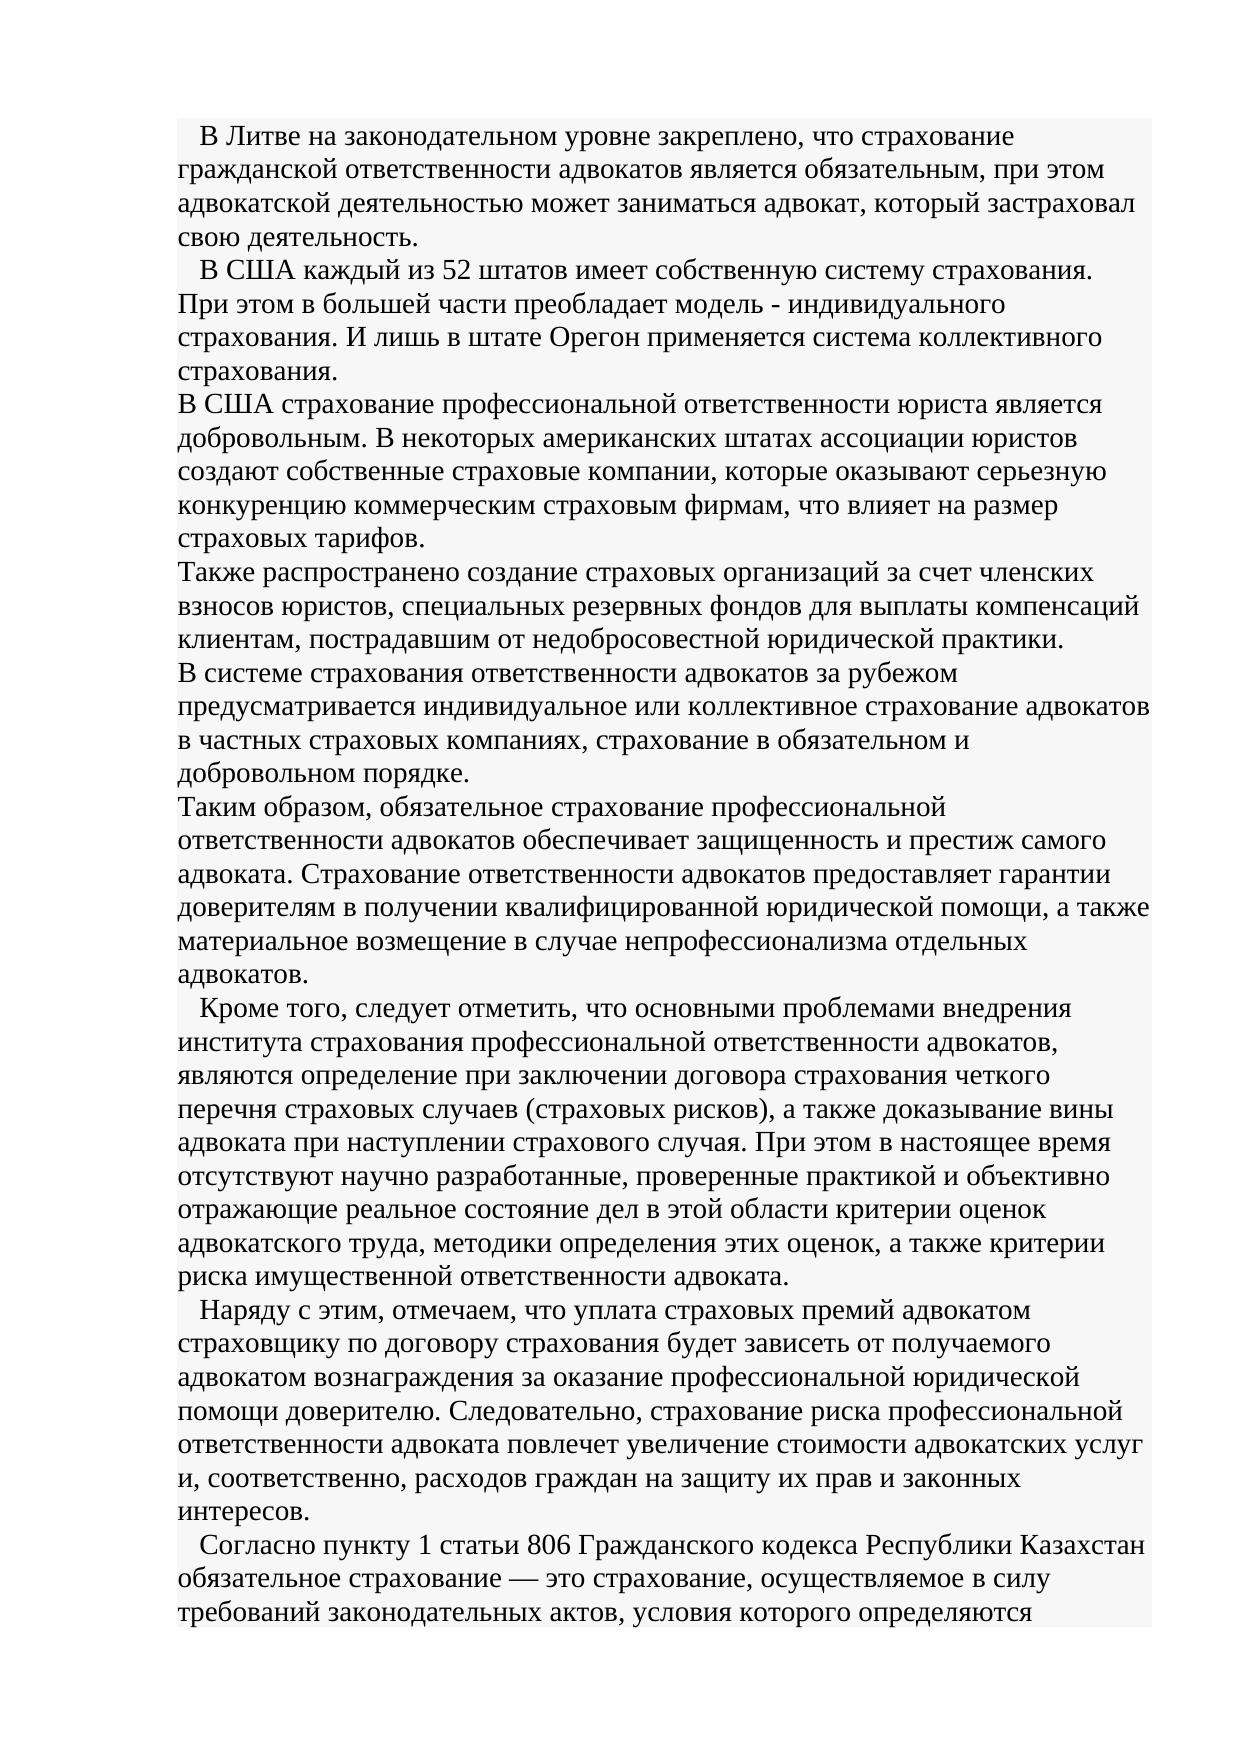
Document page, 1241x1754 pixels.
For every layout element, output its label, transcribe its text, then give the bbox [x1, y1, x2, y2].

text Также распространено создание страховых организаций за счет членских взносов юристов, специальных резервных фондов для выплаты компенсаций клиентам, пострадавшим от недобросовестной юридической практики. [177, 554, 1152, 655]
text Наряду с этим, отмечаем, что уплата страховых премий адвокатом страховщику по договору страхования будет зависеть от получаемого адвокатом вознаграждения за оказание профессиональной юридической помощи доверителю. Следовательно, страхование риска профессиональной ответственности адвоката повлечет увеличение стоимости адвокатских услуг и, соответственно, расходов граждан на защиту их прав и законных интересов. [177, 1292, 1152, 1527]
text В системе страхования ответственности адвокатов за рубежом предусматривается индивидуальное или коллективное страхование адвокатов в частных страховых компаниях, страхование в обязательном и добровольном порядке. [177, 655, 1152, 789]
text Таким образом, обязательное страхование профессиональной ответственности адвокатов обеспечивает защищенность и престиж самого адвоката. Страхование ответственности адвокатов предоставляет гарантии доверителям в получении квалифицированной юридической помощи, а также материальное возмещение в случае непрофессионализма отдельных адвокатов. [177, 789, 1152, 990]
text В Литве на законодательном уровне закреплено, что страхование гражданской ответственности адвокатов является обязательным, при этом адвокатской деятельностью может заниматься адвокат, который застраховал свою деятельность. [177, 118, 1152, 252]
text Кроме того, следует отметить, что основными проблемами внедрения института страхования профессиональной ответственности адвокатов, являются определение при заключении договора страхования четкого перечня страховых случаев (страховых рисков), а также доказывание вины адвоката при наступлении страхового случая. При этом в настоящее время отсутствуют научно разработанные, проверенные практикой и объективно отражающие реальное состояние дел в этой области критерии оценок адвокатского труда, методики определения этих оценок, а также критерии риска имущественной ответственности адвоката. [177, 990, 1152, 1292]
text В США страхование профессиональной ответственности юриста является добровольным. В некоторых американских штатах ассоциации юристов создают собственные страховые компании, которые оказывают серьезную конкуренцию коммерческим страховым фирмам, что влияет на размер страховых тарифов. [177, 386, 1152, 554]
text В США каждый из 52 штатов имеет собственную систему страхования. При этом в большей части преобладает модель - индивидуального страхования. И лишь в штате Орегон применяется система коллективного страхования. [177, 252, 1152, 386]
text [177, 1527, 1152, 1627]
